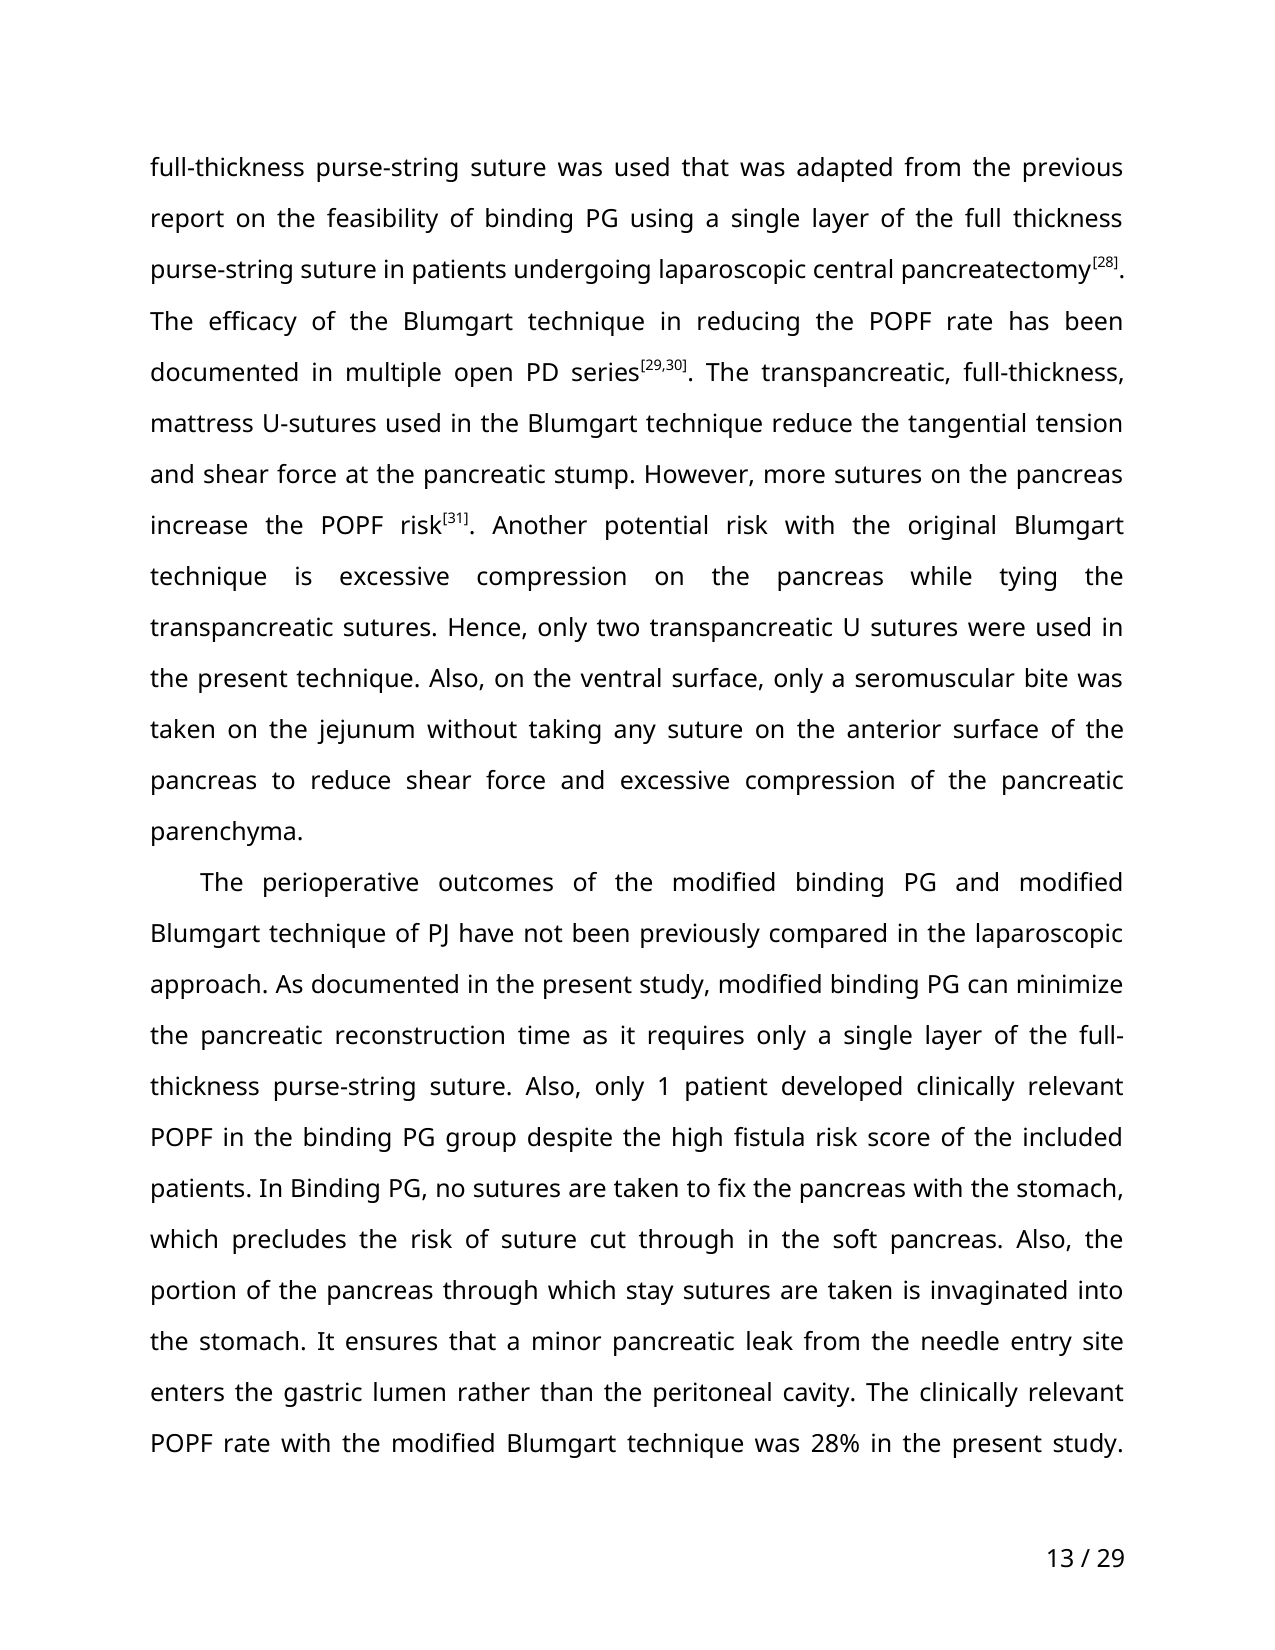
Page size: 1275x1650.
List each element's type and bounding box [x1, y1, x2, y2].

text [150, 864, 1125, 1460]
text [150, 150, 1125, 848]
